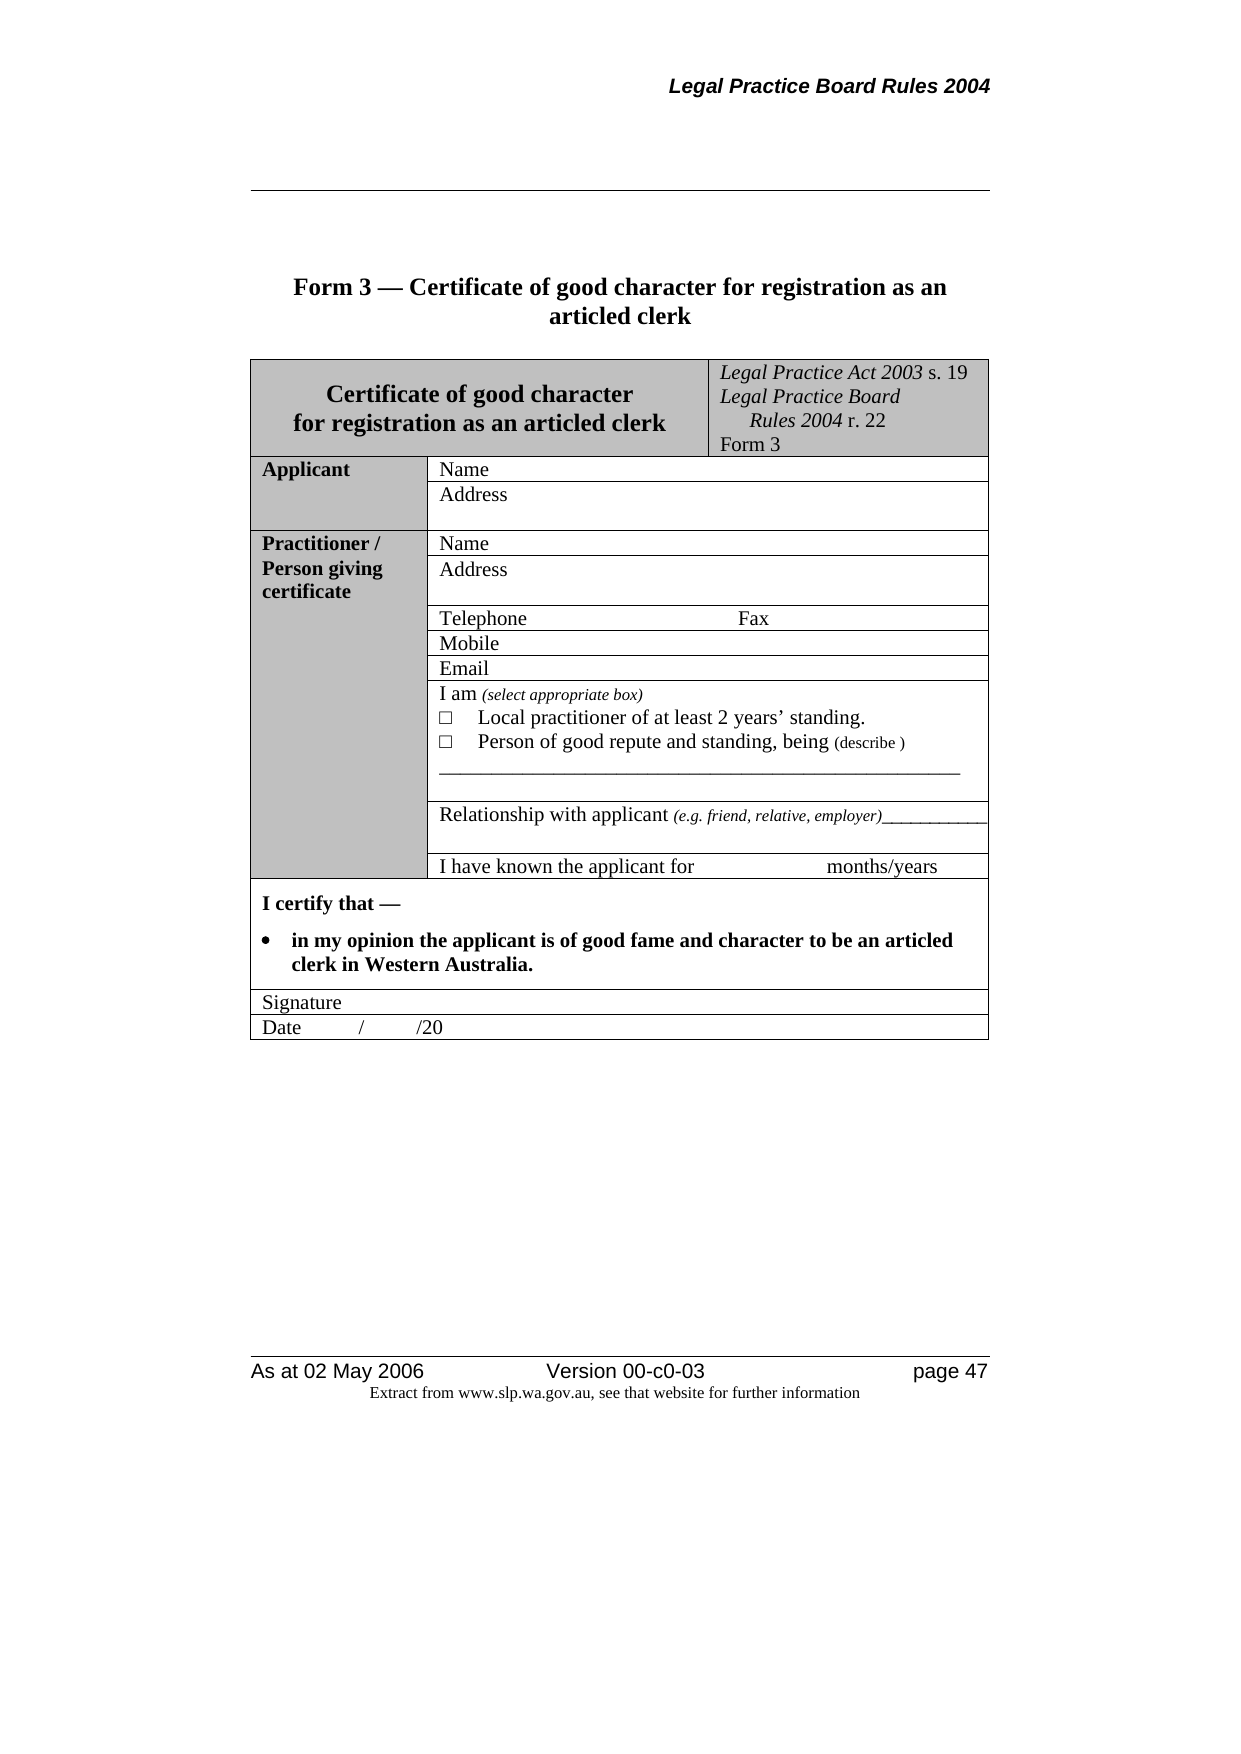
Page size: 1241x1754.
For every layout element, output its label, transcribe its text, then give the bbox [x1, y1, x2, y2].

table_cell Practitioner / Person giving certificate [251, 531, 427, 878]
table_cell Signature [251, 990, 988, 1014]
table_cell Name [428, 457, 988, 481]
table_cell Applicant [251, 457, 427, 530]
table_cell Relationship with applicant (e.g. friend, relative, employer) [428, 802, 988, 853]
table_cell I am (select appropriate box) □ Local practitioner of at least 2 years’ standing. □ Person of good repute and standing, being (describe ) __________________________________________________ [428, 681, 988, 801]
table_cell Address [428, 482, 988, 530]
table_cell I certify that — in my opinion the applicant is of good fame and character to be an articled clerk in Western Australia. [251, 879, 988, 988]
table_header Certificate of good character for registration as an articled clerk [251, 360, 708, 456]
table_cell Email [428, 656, 988, 680]
table_header Legal Practice Act 2003 s. 19 Legal Practice Board Rules 2004 r. 22 Form 3 [709, 360, 988, 456]
subtitle Form 3 — Certificate of good character for registration as an articled clerk [251, 272, 990, 330]
table_cell Telephone Fax [428, 606, 988, 630]
table_cell Mobile [428, 631, 988, 655]
table_cell Name [428, 531, 988, 555]
table_cell Address [428, 556, 988, 604]
table_cell Date / /20 [251, 1015, 988, 1039]
table_cell I have known the applicant for months/years [428, 854, 988, 878]
